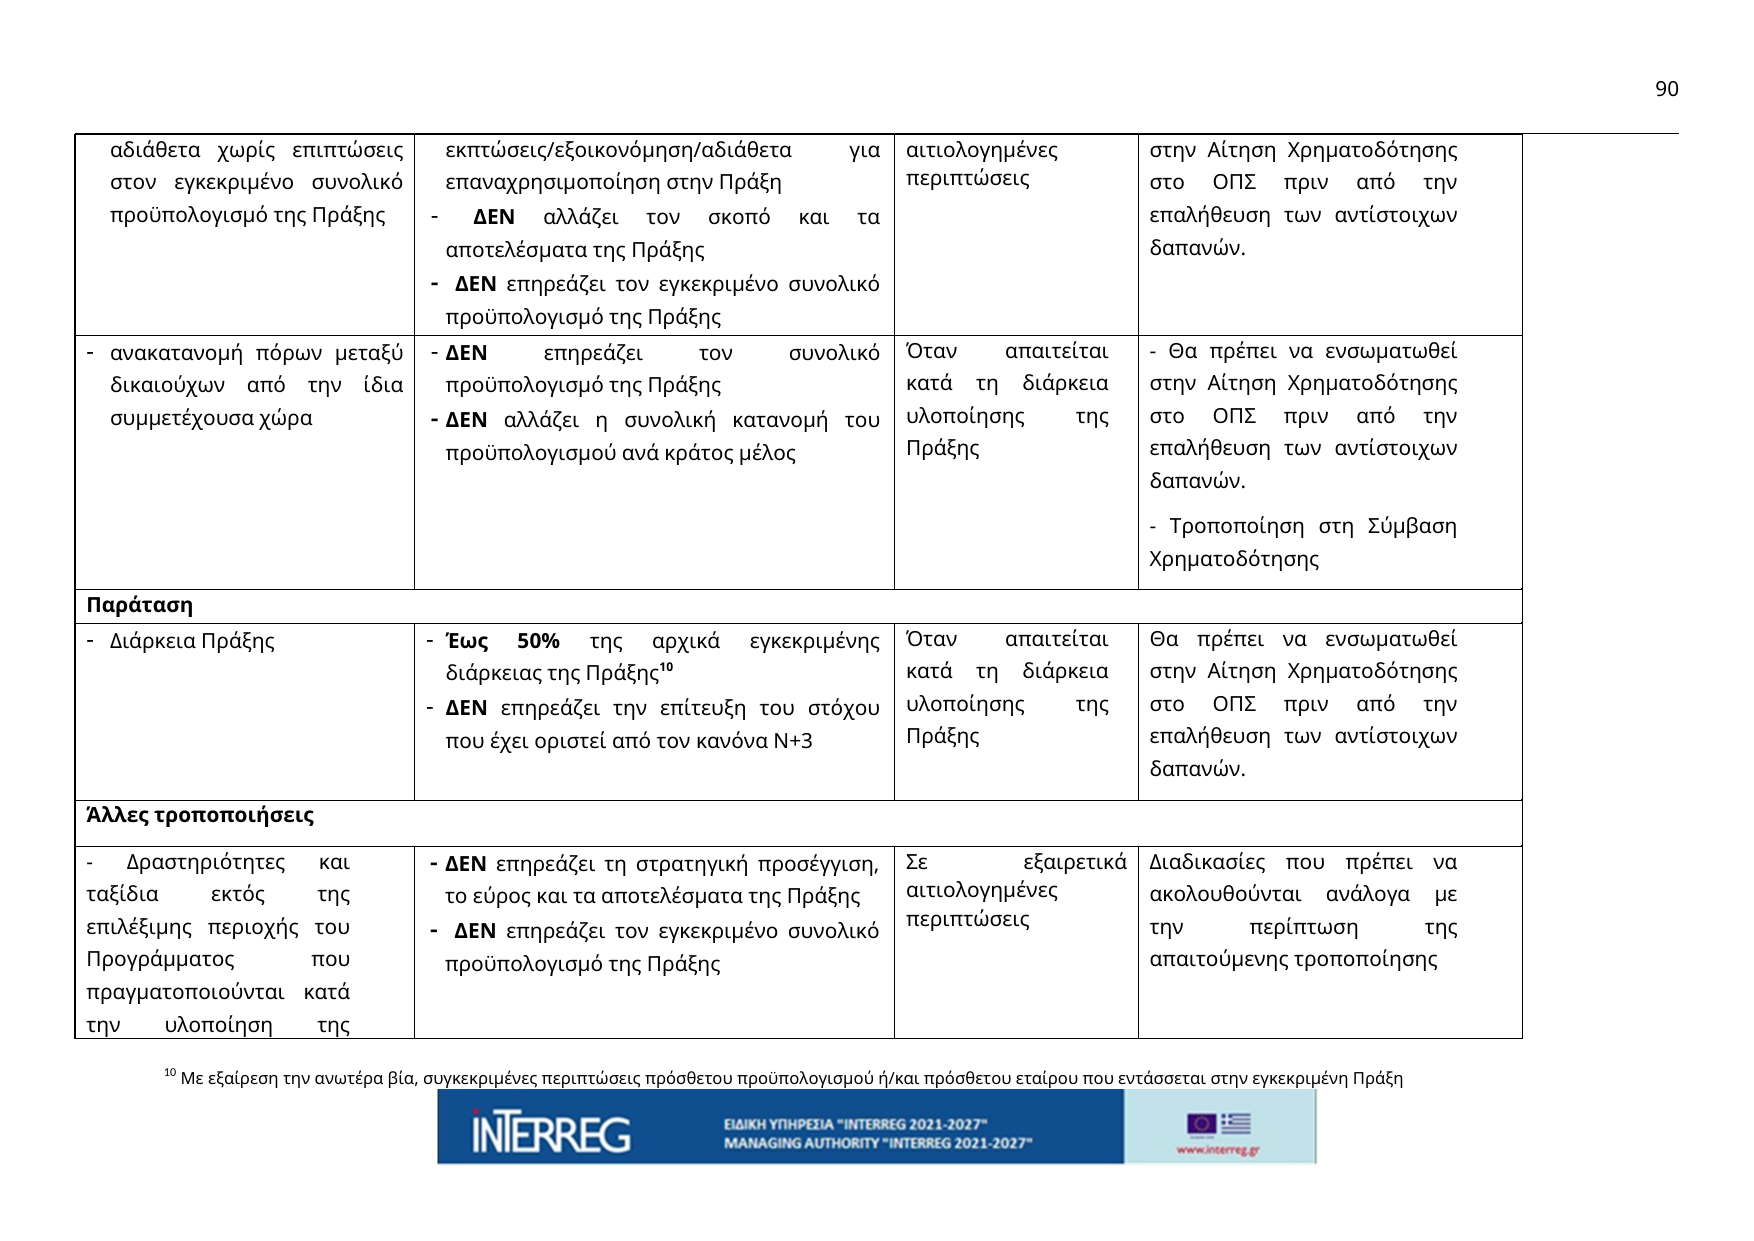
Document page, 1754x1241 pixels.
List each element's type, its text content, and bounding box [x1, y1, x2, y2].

table_cell - Θα πρέπει να ενσωματωθεί στην Αίτηση Χρηματοδότησης στο ΟΠΣ πριν από την επαλήθευση των αντίστοιχων δαπανών. - Τροποποίηση στη Σύμβαση Χρηματοδότησης [1139, 336, 1522, 589]
table_cell ΔΕΝ επηρεάζει τη στρατηγική προσέγγιση, το εύρος και τα αποτελέσματα της Πράξης ΔΕΝ επηρεάζει τον εγκεκριμένο συνολικό προϋπολογισμό της Πράξης [415, 847, 894, 1038]
table_cell Σε εξαιρετικά αιτιολογημένες περιπτώσεις [895, 847, 1138, 1038]
picture [436, 1089, 1318, 1167]
table_cell Θα πρέπει να ενσωματωθεί στην Αίτηση Χρηματοδότησης στο ΟΠΣ πριν από την επαλήθευση των αντίστοιχων δαπανών. [1139, 135, 1522, 335]
table_cell Όταν απαιτείται κατά τη διάρκεια υλοποίησης της Πράξης [895, 336, 1138, 589]
table_cell Θα πρέπει να ενσωματωθεί στην Αίτηση Χρηματοδότησης στο ΟΠΣ πριν από την επαλήθευση των αντίστοιχων δαπανών. [1139, 624, 1522, 799]
table_cell Διαδικασίες που πρέπει να ακολουθούνται ανάλογα με την περίπτωση της απαιτούμενης τροποποίησης [1139, 847, 1522, 1038]
table_cell Άλλες τροποποιήσεις [76, 801, 1522, 846]
table_cell ανακατανομή πόρων μεταξύ δικαιούχων από την ίδια συμμετέχουσα χώρα [76, 336, 414, 589]
table_cell Σε εξαιρετικά αιτιολογημένες περιπτώσεις [895, 135, 1138, 335]
table_cell Όταν απαιτείται κατά τη διάρκεια υλοποίησης της Πράξης [895, 624, 1138, 799]
table_cell εκπτώσεις/εξοικονομήσεις/ αδιάθετα χωρίς επιπτώσεις στον εγκεκριμένο συνολικό προϋπολογισμό της Πράξης [76, 135, 414, 335]
table_cell Παράταση [76, 590, 1522, 623]
table_cell Διάρκεια Πράξης [76, 624, 414, 799]
table_cell ΔΕΝ επηρεάζει τον συνολικό προϋπολογισμό της Πράξης ΔΕΝ αλλάζει η συνολική κατανομή του προϋπολογισμού ανά κράτος μέλος [415, 336, 894, 589]
table_cell Έως 50% της αρχικά εγκεκριμένης διάρκειας της Πράξης ΔΕΝ επηρεάζει την επίτευξη του στόχου που έχει οριστεί από τον κανόνα Ν+3 [415, 624, 894, 799]
